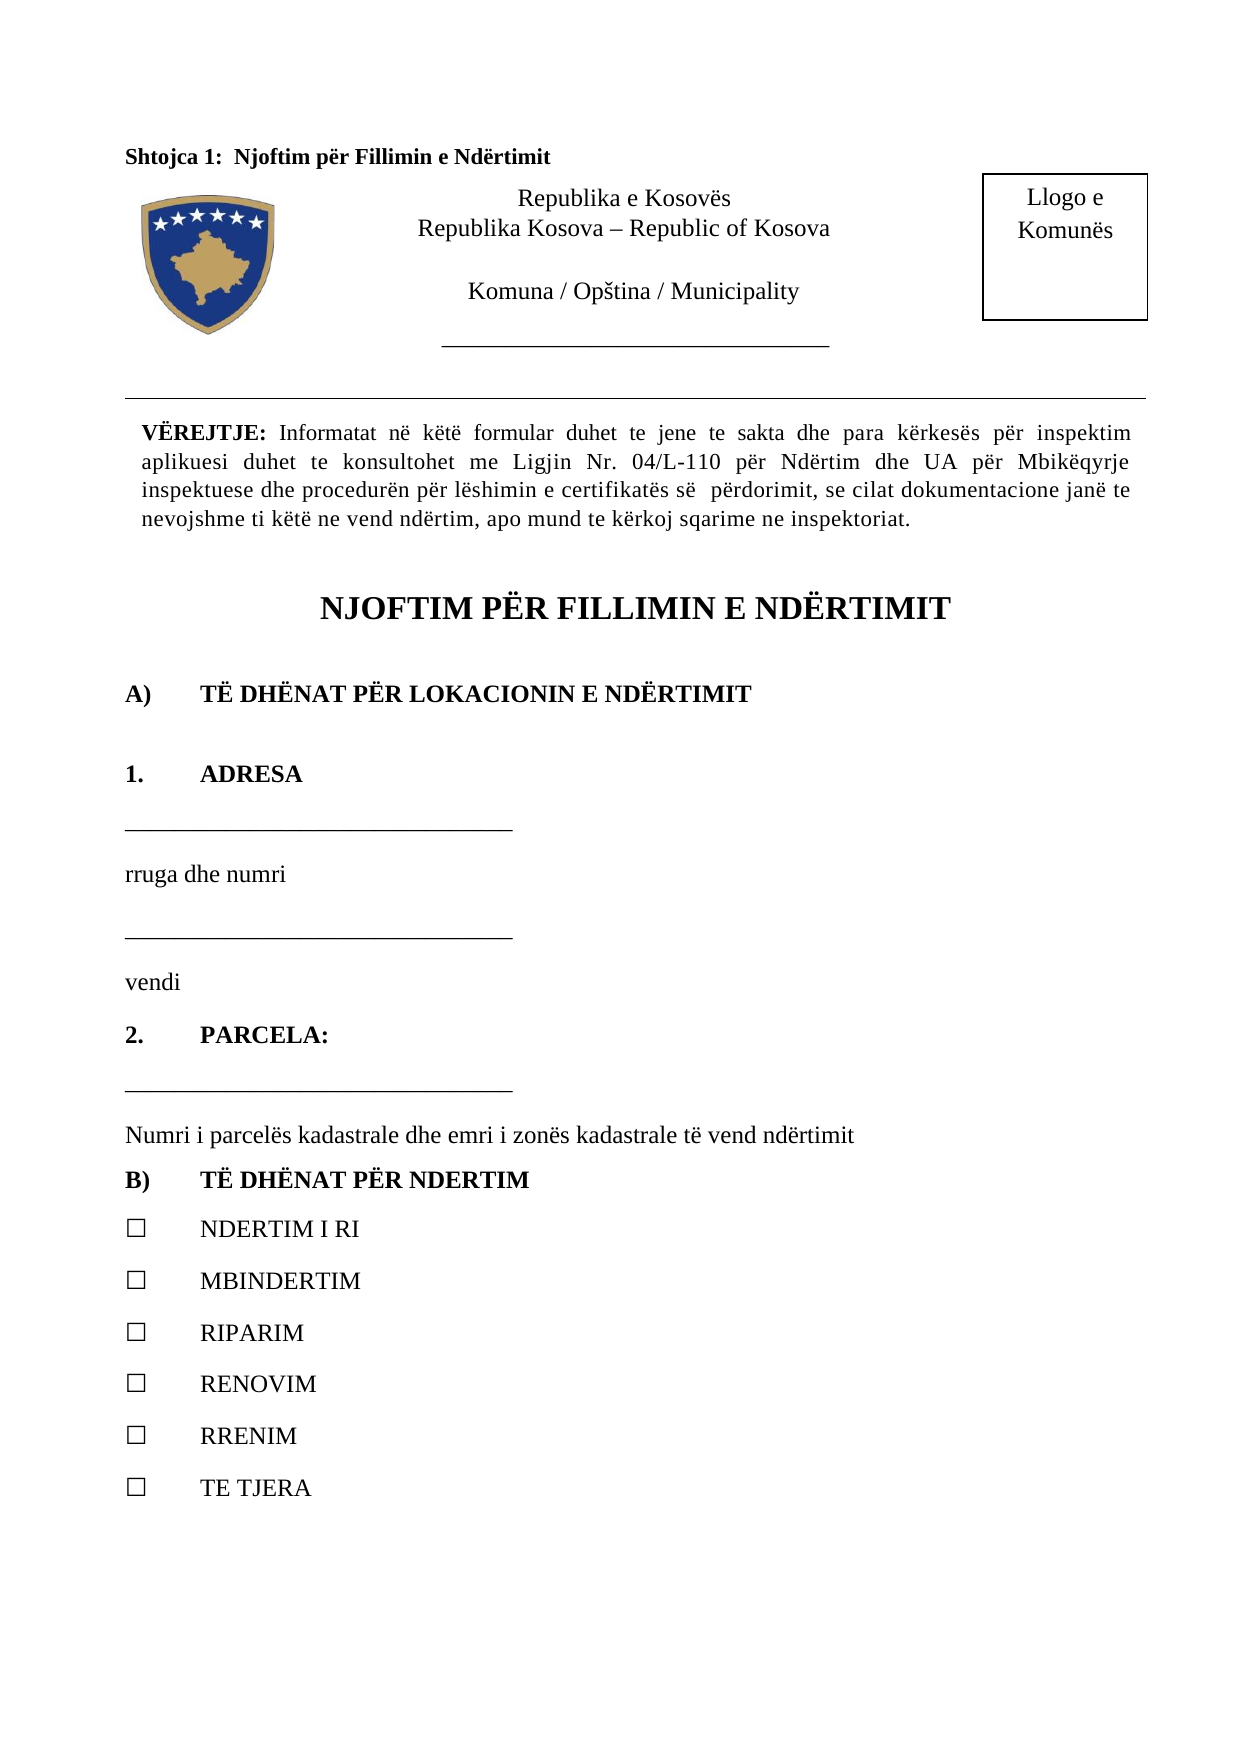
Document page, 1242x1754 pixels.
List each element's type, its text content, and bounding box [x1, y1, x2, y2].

list RIPARIM [125, 1314, 1146, 1348]
text Numri i parcelës kadastrale dhe emri i zonës kadastrale të vend ndërtimit [125, 1120, 1146, 1149]
text Shtojca 1: Njoftim për Fillimin e Ndërtimit [125, 143, 1146, 169]
text vendi [125, 967, 1146, 995]
text rruga dhe numri [125, 859, 1146, 888]
list MBINDERTIM [125, 1263, 1146, 1297]
list PARCELA: [125, 1021, 1146, 1049]
list RENOVIM [125, 1366, 1146, 1400]
text NJOFTIM PËR FILLIMIN E NDËRTIMIT [125, 588, 1146, 627]
list TE TJERA [125, 1469, 1146, 1503]
list NDERTIM I RI [125, 1211, 1146, 1245]
list RRENIM [125, 1418, 1146, 1452]
text VËREJTJE: Informatat në këtë formular duhet te jene te sakta dhe para kërkesës për inspektim aplikuesi duhet te konsultohet me Ligjin Nr. 04/L-110 për Ndërtim dhe UA për Mbikëqyrje inspektuese dhe procedurën për lëshimin e certifikatës së përdorimit, se cilat dokumentacione janë te nevojshme ti këtë ne vend ndërtim, apo mund te kërkoj sqarime ne inspektoriat. [141, 419, 1132, 531]
list ADRESA [125, 759, 1146, 788]
text B) TË DHËNAT PËR NDERTIM [125, 1165, 1146, 1194]
text А) TË DHËNAT PËR LOKACIONIN E NDËRTIMIT [125, 679, 1146, 708]
picture [141, 195, 275, 335]
